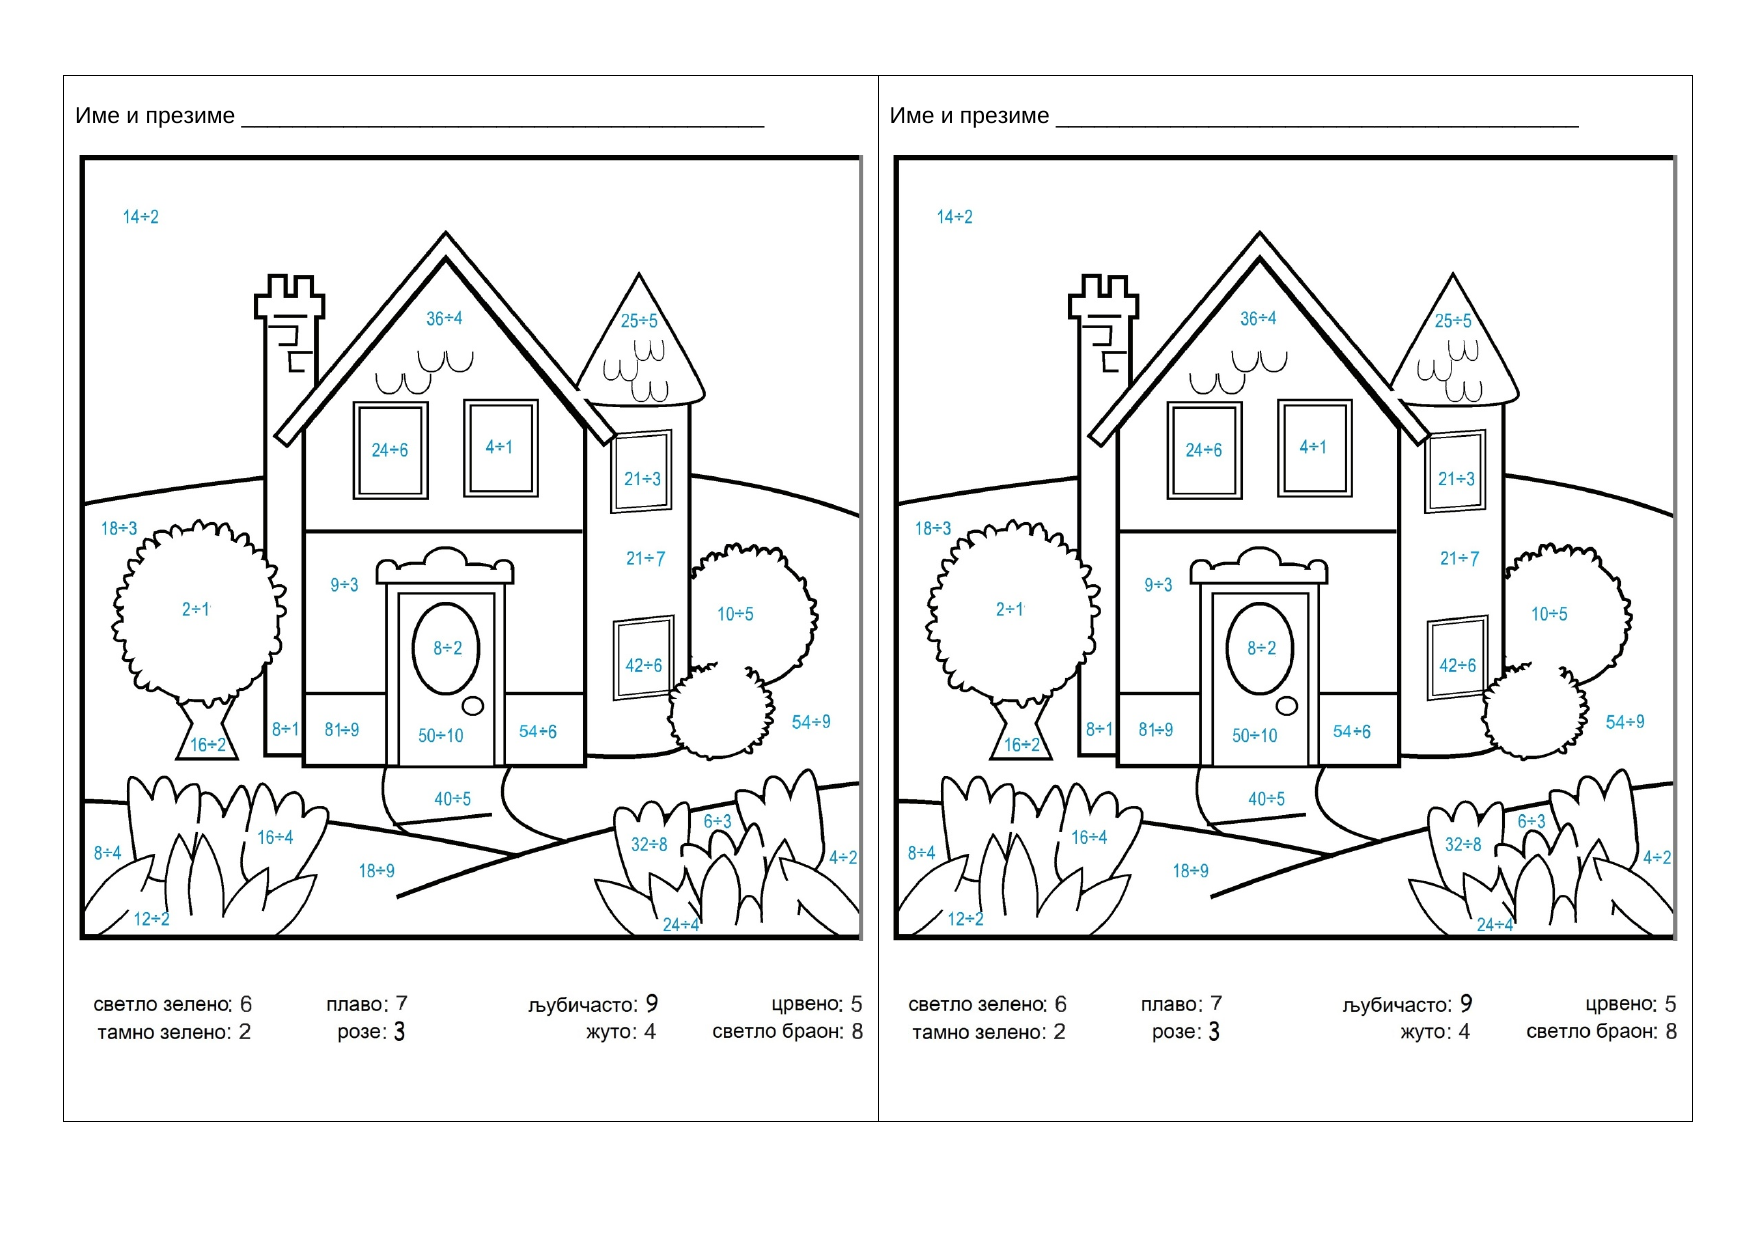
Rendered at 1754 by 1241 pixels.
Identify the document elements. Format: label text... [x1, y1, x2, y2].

picture [78, 155, 864, 941]
table_header Име и презиме _________________________________________ [64, 76, 878, 1121]
picture [908, 991, 1678, 1043]
picture [93, 991, 864, 1043]
table_header Име и презиме _________________________________________ [879, 76, 1692, 1121]
picture [892, 155, 1678, 941]
